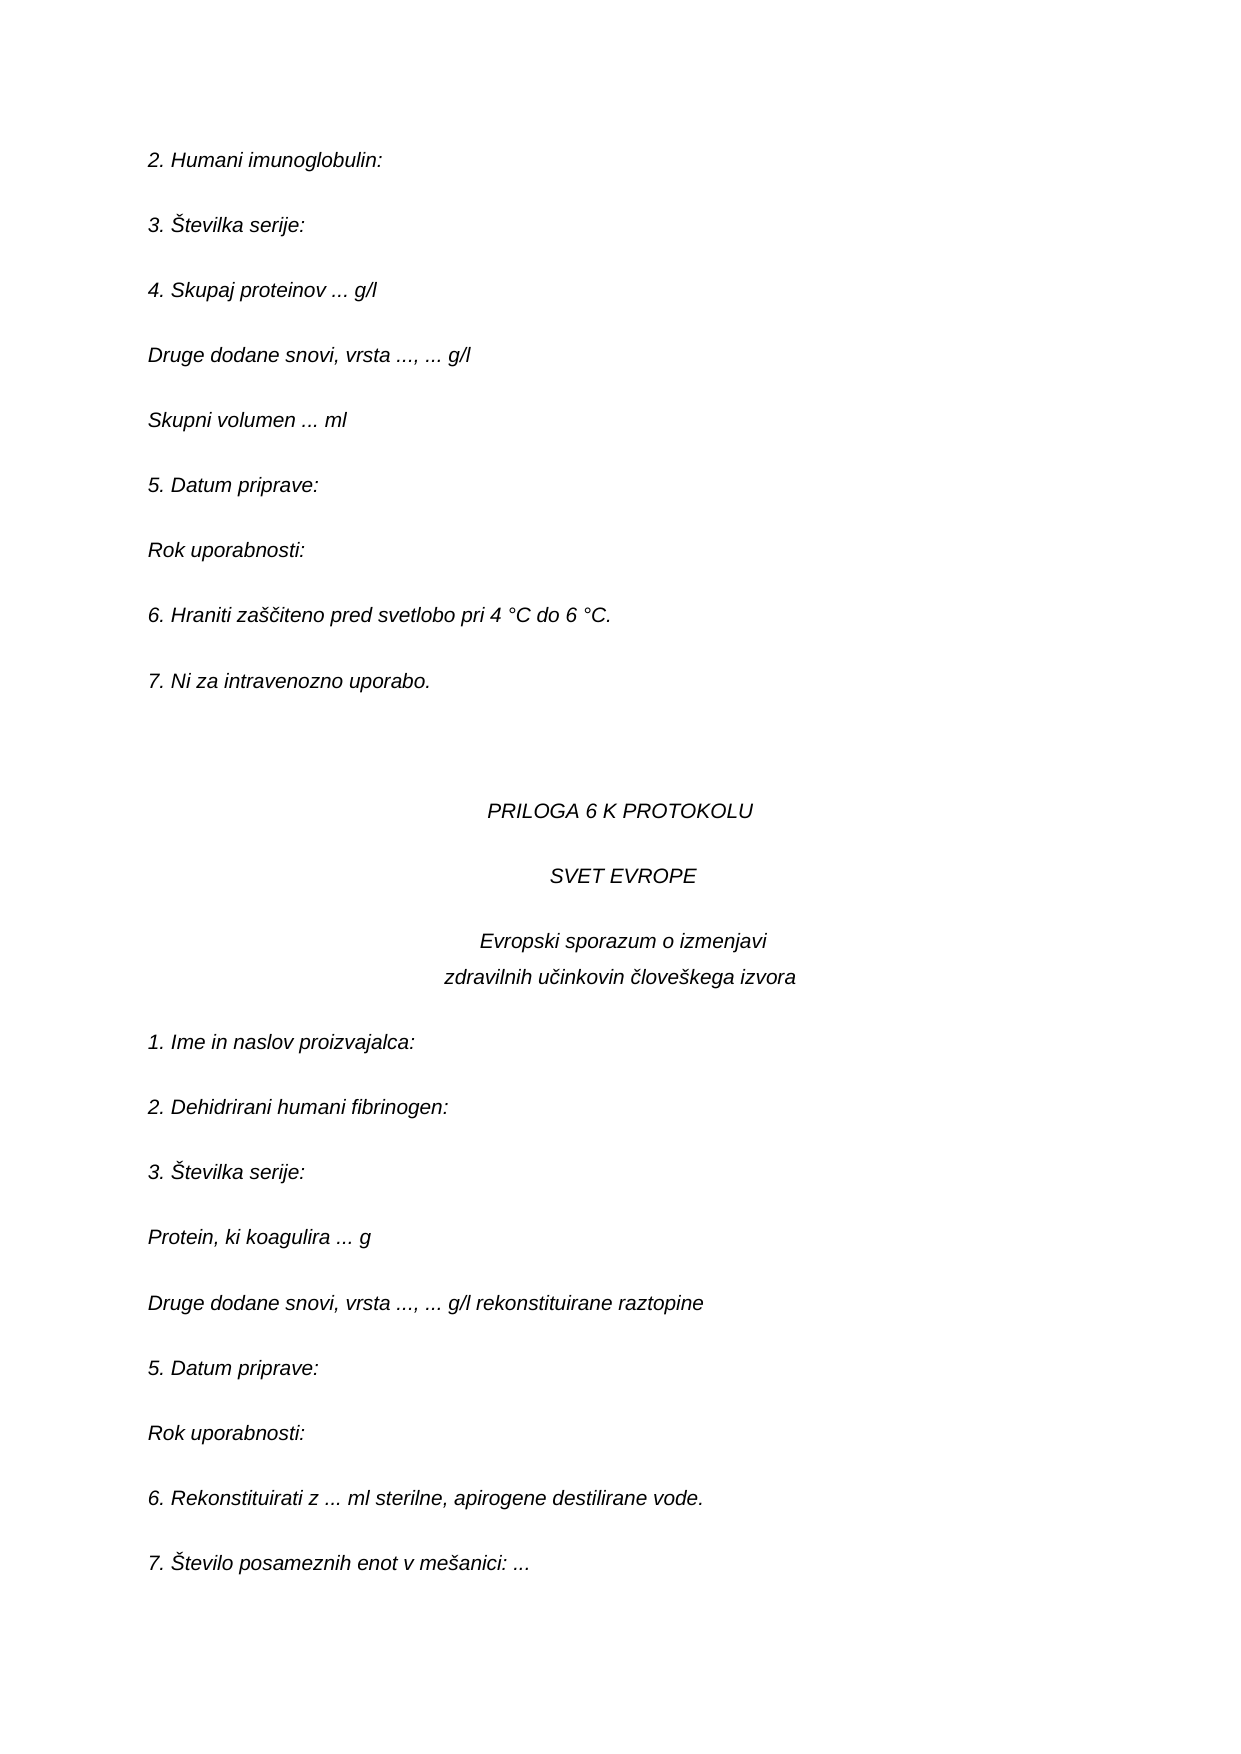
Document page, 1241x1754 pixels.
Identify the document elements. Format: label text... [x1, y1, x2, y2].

text 5. Datum priprave: [148, 1355, 1093, 1379]
text 4. Skupaj proteinov ... g/l [148, 278, 1093, 302]
text 6. Hraniti zaščiteno pred svetlobo pri 4 °C do 6 °C. [148, 603, 1093, 627]
text 2. Dehidrirani humani fibrinogen: [148, 1095, 1093, 1119]
text Evropski sporazum o izmenjavi zdravilnih učinkovin človeškega izvora [148, 929, 1093, 989]
text 6. Rekonstituirati z ... ml sterilne, apirogene destilirane vode. [148, 1486, 1093, 1509]
text Rok uporabnosti: [148, 538, 1093, 562]
text Druge dodane snovi, vrsta ..., ... g/l rekonstituirane raztopine [148, 1290, 1093, 1314]
text Druge dodane snovi, vrsta ..., ... g/l [148, 343, 1093, 367]
text 3. Številka serije: [148, 1160, 1093, 1184]
text Skupni volumen ... ml [148, 408, 1093, 432]
text 1. Ime in naslov proizvajalca: [148, 1030, 1093, 1054]
text 5. Datum priprave: [148, 473, 1093, 497]
text Protein, ki koagulira ... g [148, 1225, 1093, 1249]
text PRILOGA 6 K PROTOKOLU [148, 799, 1093, 823]
text 7. Ni za intravenozno uporabo. [148, 668, 1093, 692]
text 3. Številka serije: [148, 213, 1093, 237]
text SVET EVROPE [148, 864, 1093, 888]
text 7. Število posameznih enot v mešanici: ... [148, 1551, 1093, 1575]
text 2. Humani imunoglobulin: [148, 148, 1093, 172]
text Rok uporabnosti: [148, 1421, 1093, 1444]
